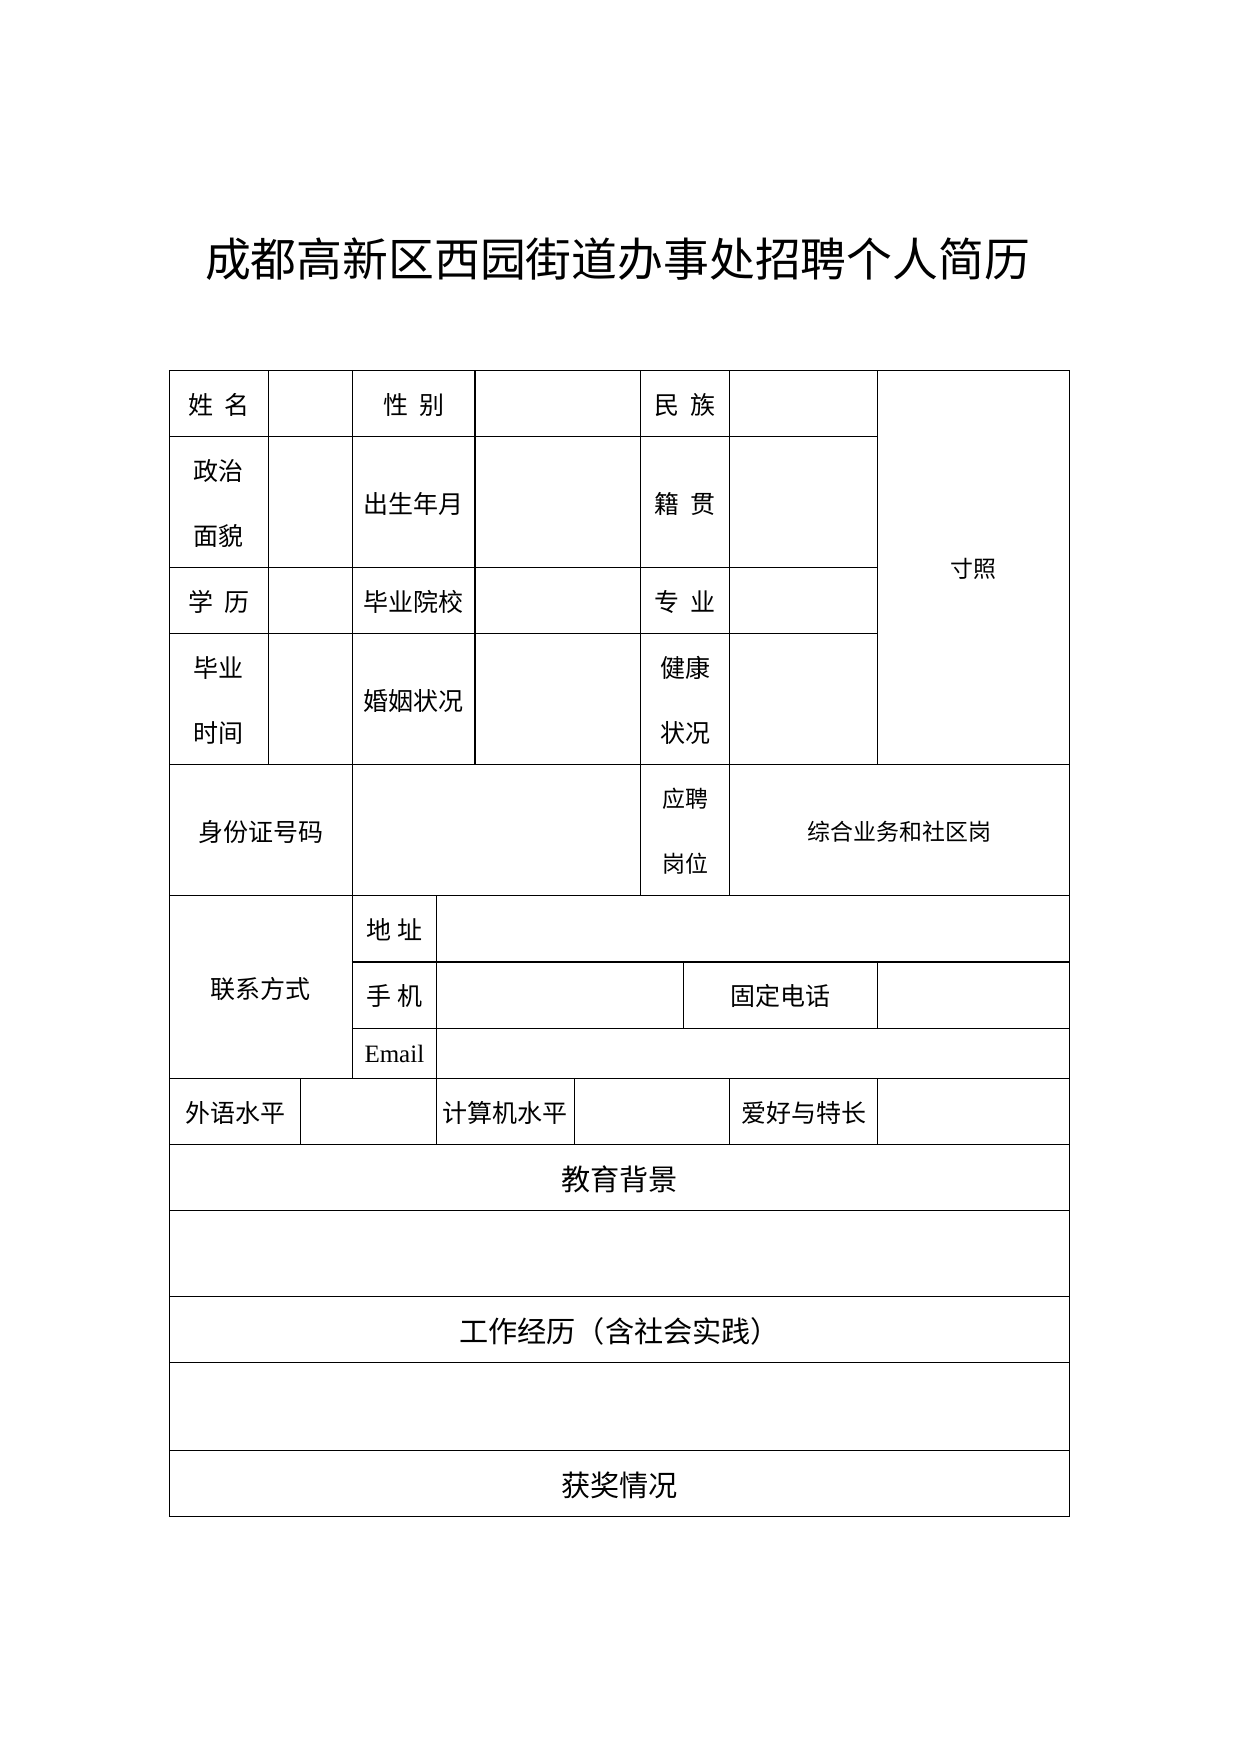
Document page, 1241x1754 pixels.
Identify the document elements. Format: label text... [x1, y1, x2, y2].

table_cell [476, 437, 640, 567]
table_cell [269, 568, 352, 633]
table_cell [269, 437, 352, 567]
table_cell [301, 1079, 436, 1144]
table_cell [878, 963, 1069, 1027]
table_cell 教育背景 [170, 1145, 1069, 1210]
table_cell [878, 1079, 1069, 1144]
table_header 姓 名 [170, 371, 268, 436]
table_cell 籍 贯 [641, 437, 729, 567]
table_cell [730, 437, 877, 567]
table_cell [730, 568, 877, 633]
table_cell Email [353, 1029, 436, 1078]
table_cell 婚姻状况 [353, 634, 474, 764]
table_cell [730, 634, 877, 764]
table_cell 学 历 [170, 568, 268, 633]
table_header [730, 371, 877, 436]
table_cell 手 机 [353, 963, 436, 1027]
table_cell 计算机水平 [437, 1079, 574, 1144]
table_cell 地 址 [353, 896, 436, 961]
table_cell 毕业院校 [353, 568, 474, 633]
table_cell 工作经历（含社会实践） [170, 1297, 1069, 1362]
table_cell [575, 1079, 729, 1144]
table_cell [170, 1211, 1069, 1296]
table_cell 综合业务和社区岗 [730, 765, 1069, 895]
table_cell 身份证号码 [170, 765, 352, 895]
table_header [269, 371, 352, 436]
table_cell [353, 765, 640, 895]
table_cell [437, 896, 1069, 961]
table_cell 毕业 时间 [170, 634, 268, 764]
table_cell 获奖情况 [170, 1451, 1069, 1516]
table_cell 固定电话 [684, 963, 877, 1027]
table_cell 健康 状况 [641, 634, 729, 764]
table_cell 应聘 岗位 [641, 765, 729, 895]
table_cell [170, 1363, 1069, 1450]
table_cell 爱好与特长 [730, 1079, 877, 1144]
table_cell [437, 963, 683, 1027]
table_cell 联系方式 [170, 896, 352, 1078]
table_cell [476, 634, 640, 764]
table_cell 专 业 [641, 568, 729, 633]
table_header 性 别 [353, 371, 474, 436]
table_cell 政治 面貌 [170, 437, 268, 567]
table_header 民 族 [641, 371, 729, 436]
table_cell [476, 568, 640, 633]
table_cell 出生年月 [353, 437, 474, 567]
table_cell [437, 1029, 1069, 1078]
table_cell [269, 634, 352, 764]
table_header [476, 371, 640, 436]
table_header 寸照 [878, 371, 1069, 764]
text 成都高新区西园街道办事处招聘个人简历 [159, 208, 1075, 305]
table_cell 外语水平 [170, 1079, 300, 1144]
